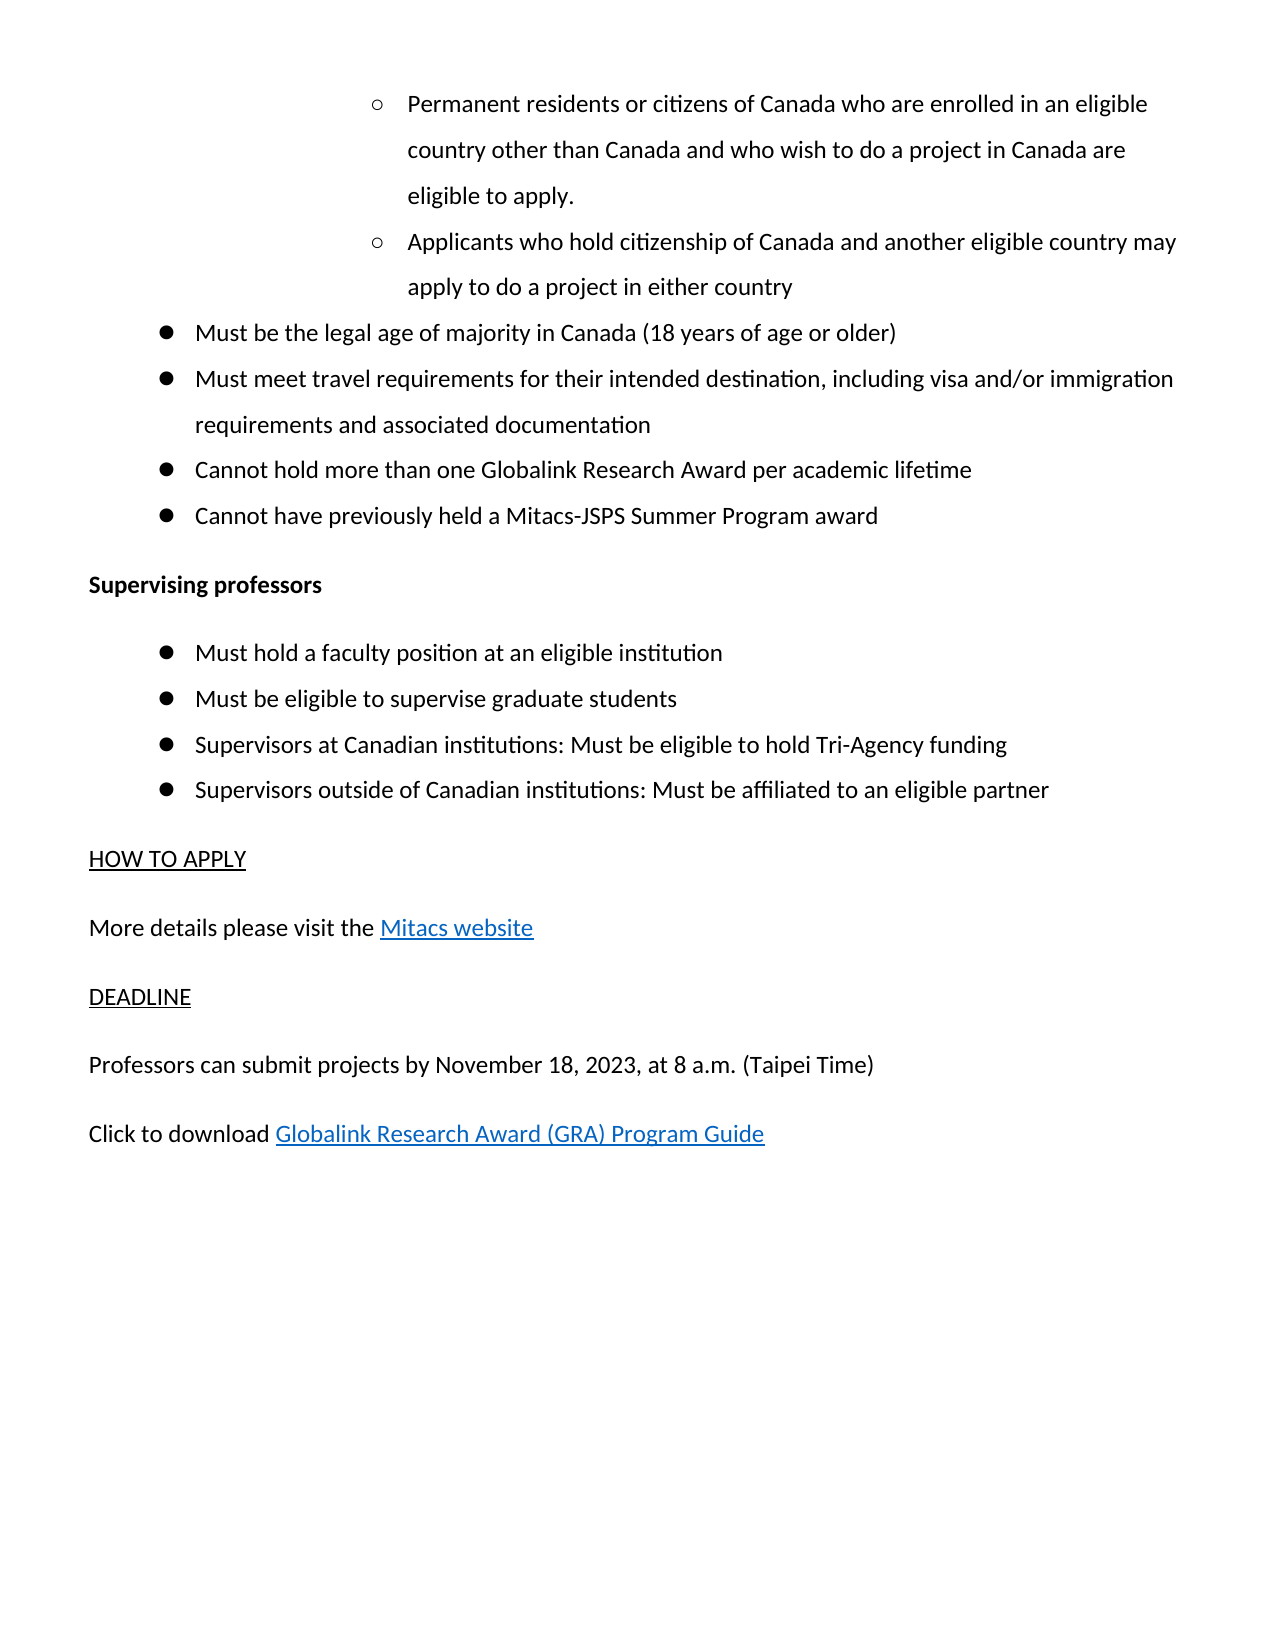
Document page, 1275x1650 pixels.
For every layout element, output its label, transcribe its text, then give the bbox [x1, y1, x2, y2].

list Cannot have previously held a Mitacs-JSPS Summer Program award [157, 500, 1186, 531]
text More details please visit the Mitacs website [89, 912, 1186, 942]
text Click to download Globalink Research Award (GRA) Program Guide [89, 1118, 1186, 1148]
list Permanent residents or citizens of Canada who are enrolled in an eligible country other than Canada and who wish to do a project in Canada are eligible to apply. [370, 89, 1186, 211]
list Supervisors outside of Canadian institutions: Must be affiliated to an eligible partner [157, 775, 1186, 805]
text HOW TO APPLY [89, 843, 1186, 874]
text Professors can submit projects by November 18, 2023, at 8 a.m. (Taipei Time) [89, 1049, 1186, 1080]
list Cannot hold more than one Globalink Research Award per academic lifetime [157, 454, 1186, 485]
list Must be eligible to supervise graduate students [157, 683, 1186, 714]
text Supervising professors [89, 569, 1186, 599]
list Must meet travel requirements for their intended destination, including visa and/or immigration requirements and associated documentation [157, 363, 1186, 439]
list Applicants who hold citizenship of Canada and another eligible country may apply to do a project in either country [370, 226, 1186, 302]
list Supervisors at Canadian institutions: Must be eligible to hold Tri-Agency funding [157, 729, 1186, 759]
text DEADLINE [89, 981, 1186, 1011]
list Must hold a faculty position at an eligible institution [157, 637, 1186, 668]
list Must be the legal age of majority in Canada (18 years of age or older) [157, 317, 1186, 348]
